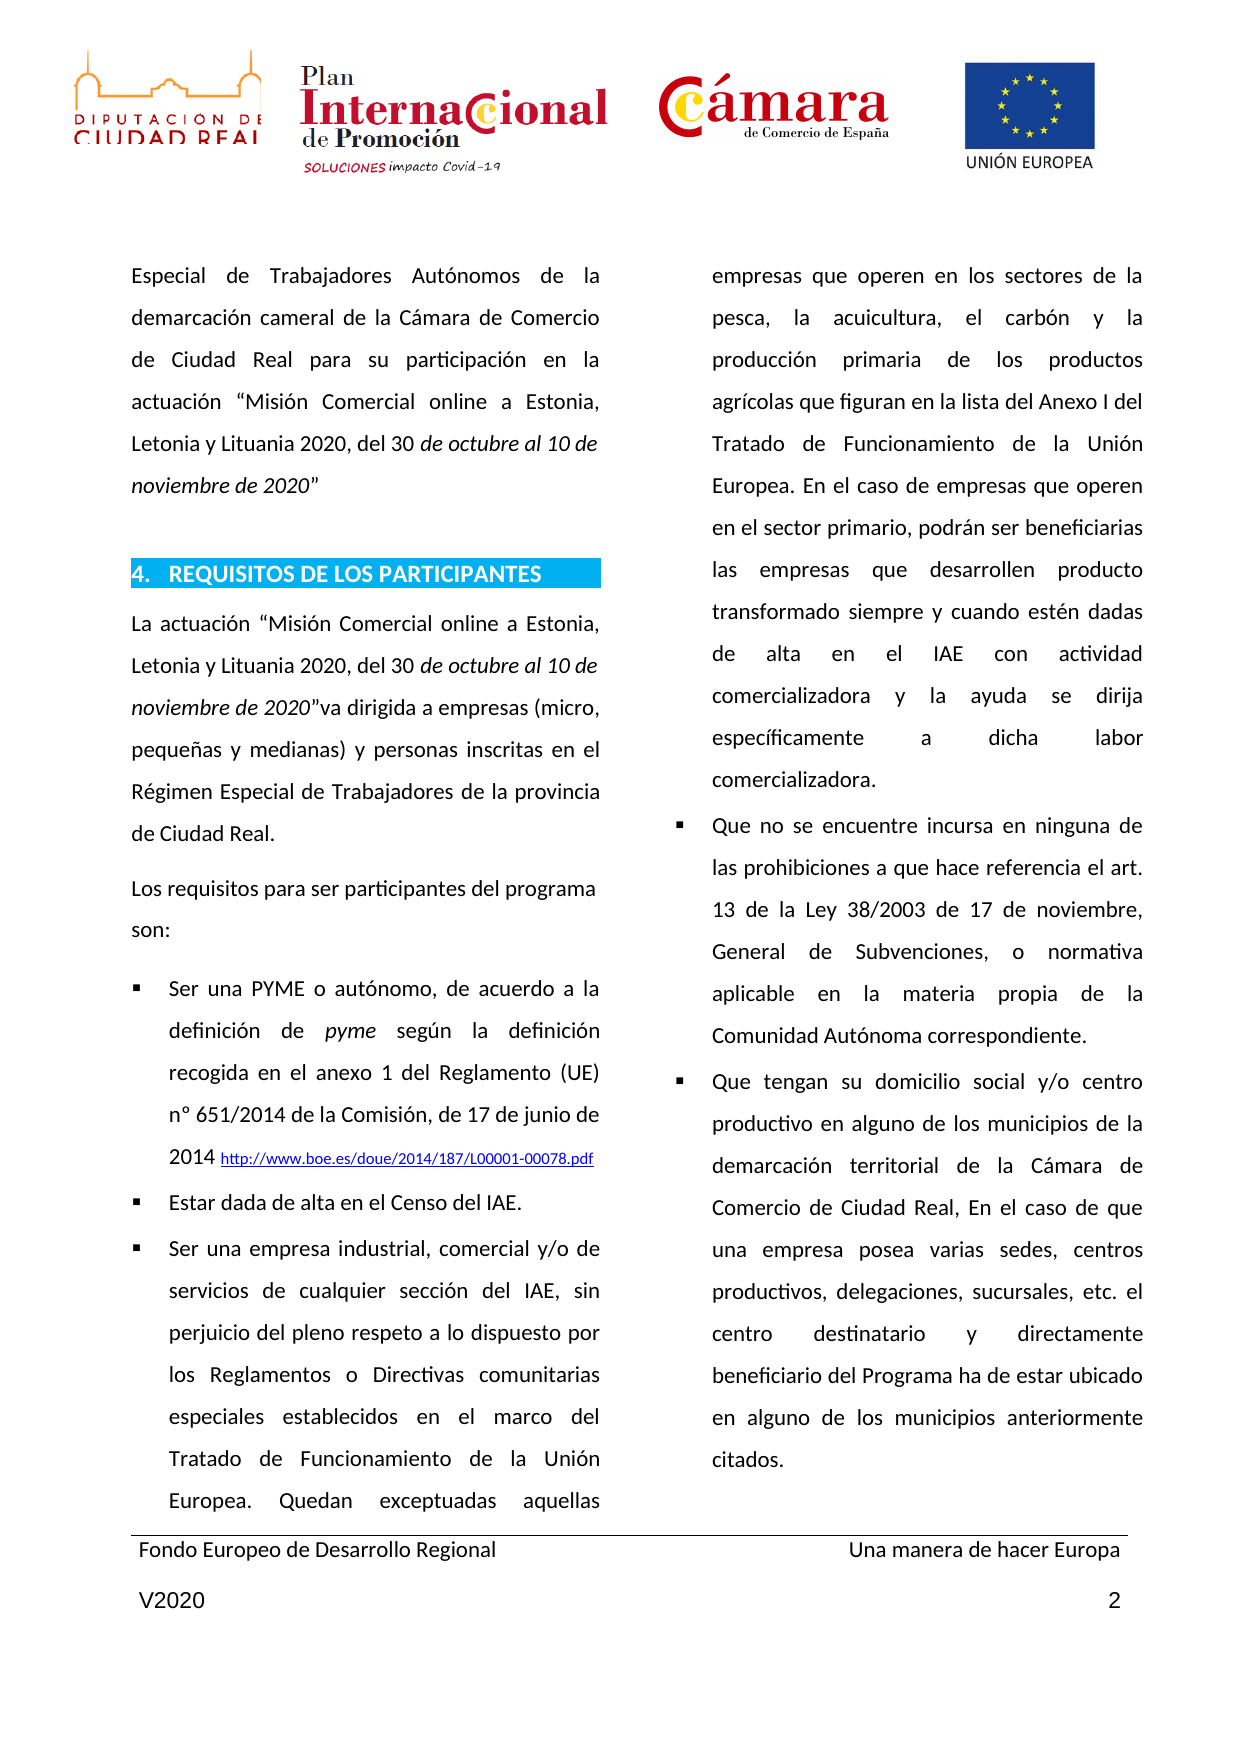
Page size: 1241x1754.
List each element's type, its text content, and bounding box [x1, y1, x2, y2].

list Requisitos de los participantes [131, 558, 601, 588]
list Los requisitos para ser participantes del programa son: [131, 874, 601, 944]
text La actuación “Misión Comercial online a Estonia, Letonia y Lituania 2020, del 30 de octubre al 10 de noviembre de 2020”va dirigida a empresas (micro, pequeñas y medianas) y personas inscritas en el Régimen Especial de Trabajadores de la provincia de Ciudad Real. [131, 609, 601, 847]
list Ser una empresa industrial, comercial y/o de servicios de cualquier sección del IAE, sin perjuicio del pleno respeto a lo dispuesto por los Reglamentos o Directivas comunitarias especiales establecidos en el marco del Tratado de Funcionamiento de la Unión Europea. Quedan exceptuadas aquellas empresas que operen en los sectores de la pesca, la acuicultura, el carbón y la producción primaria de los productos agrícolas que figuran en la lista del Anexo I del Tratado de Funcionamiento de la Unión Europea. En el caso de empresas que operen en el sector primario, podrán ser beneficiarias las empresas que desarrollen producto transformado siempre y cuando estén dadas de alta en el IAE con actividad comercializadora y la ayuda se dirija específicamente a dicha labor comercializadora. [674, 261, 1144, 793]
picture [73, 50, 261, 144]
picture [960, 57, 1099, 174]
list Ser una PYME o autónomo, de acuerdo a la definición de pyme según la definición recogida en el anexo 1 del Reglamento (UE) nº 651/2014 de la Comisión, de 17 de junio de 2014 http://www.boe.es/doue/2014/187/L00001-00078.pdf [131, 974, 601, 1170]
list Ser una empresa industrial, comercial y/o de servicios de cualquier sección del IAE, sin perjuicio del pleno respeto a lo dispuesto por los Reglamentos o Directivas comunitarias especiales establecidos en el marco del Tratado de Funcionamiento de la Unión Europea. Quedan exceptuadas aquellas empresas que operen en los sectores de la pesca, la acuicultura, el carbón y la producción primaria de los productos agrícolas que figuran en la lista del Anexo I del Tratado de Funcionamiento de la Unión Europea. En el caso de empresas que operen en el sector primario, podrán ser beneficiarias las empresas que desarrollen producto transformado siempre y cuando estén dadas de alta en el IAE con actividad comercializadora y la ayuda se dirija específicamente a dicha labor comercializadora. [131, 1234, 601, 1514]
list Estar dada de alta en el Censo del IAE. [131, 1188, 601, 1216]
picture [657, 71, 889, 140]
list Que tengan su domicilio social y/o centro productivo en alguno de los municipios de la demarcación territorial de la Cámara de Comercio de Ciudad Real, En el caso de que una empresa posea varias sedes, centros productivos, delegaciones, sucursales, etc. el centro destinatario y directamente beneficiario del Programa ha de estar ubicado en alguno de los municipios anteriormente citados. [674, 1067, 1144, 1473]
list Que no se encuentre incursa en ninguna de las prohibiciones a que hace referencia el art. 13 de la Ley 38/2003 de 17 de noviembre, General de Subvenciones, o normativa aplicable en la materia propia de la Comunidad Autónoma correspondiente. [674, 811, 1144, 1049]
